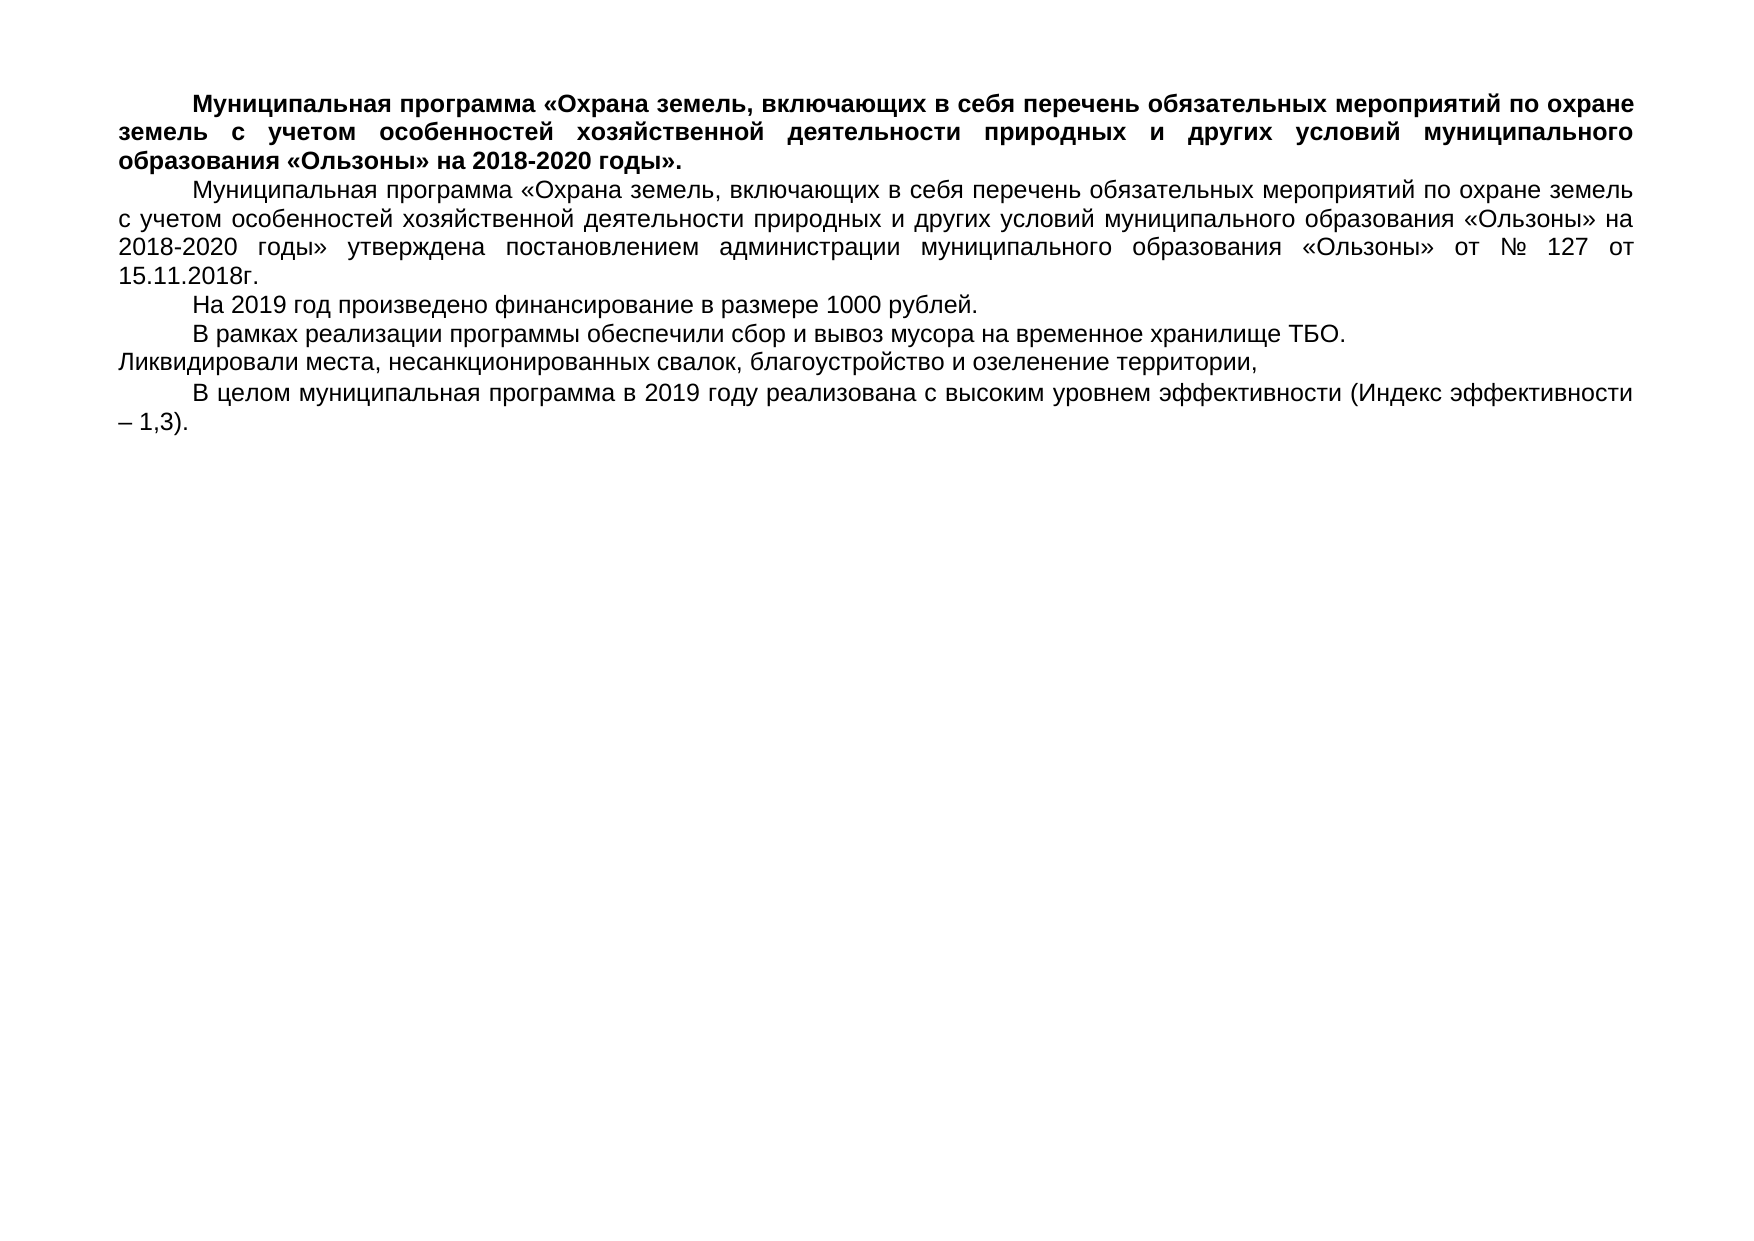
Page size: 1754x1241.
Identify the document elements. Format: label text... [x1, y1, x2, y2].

text Ликвидировали места, несанкционированных свалок, благоустройство и озеленение территории, [118, 347, 1636, 376]
text В целом муниципальная программа в 2019 году реализована с высоким уровнем эффективности (Индекс эффективности – 1,3). [118, 378, 1636, 437]
text Муниципальная программа «Охрана земель, включающих в себя перечень обязательных мероприятий по охране земель с учетом особенностей хозяйственной деятельности природных и других условий муниципального образования «Ользоны» на 2018-2020 годы» утверждена постановлением администрации муниципального образования «Ользоны» от № 127 от 15.11.2018г. [118, 175, 1636, 290]
text В рамках реализации программы обеспечили сбор и вывоз мусора на временное хранилище ТБО. [118, 318, 1636, 347]
text Муниципальная программа «Охрана земель, включающих в себя перечень обязательных мероприятий по охране земель с учетом особенностей хозяйственной деятельности природных и других условий муниципального образования «Ользоны» на 2018-2020 годы». [118, 88, 1636, 175]
text На 2019 год произведено финансирование в размере 1000 рублей. [118, 290, 1636, 318]
